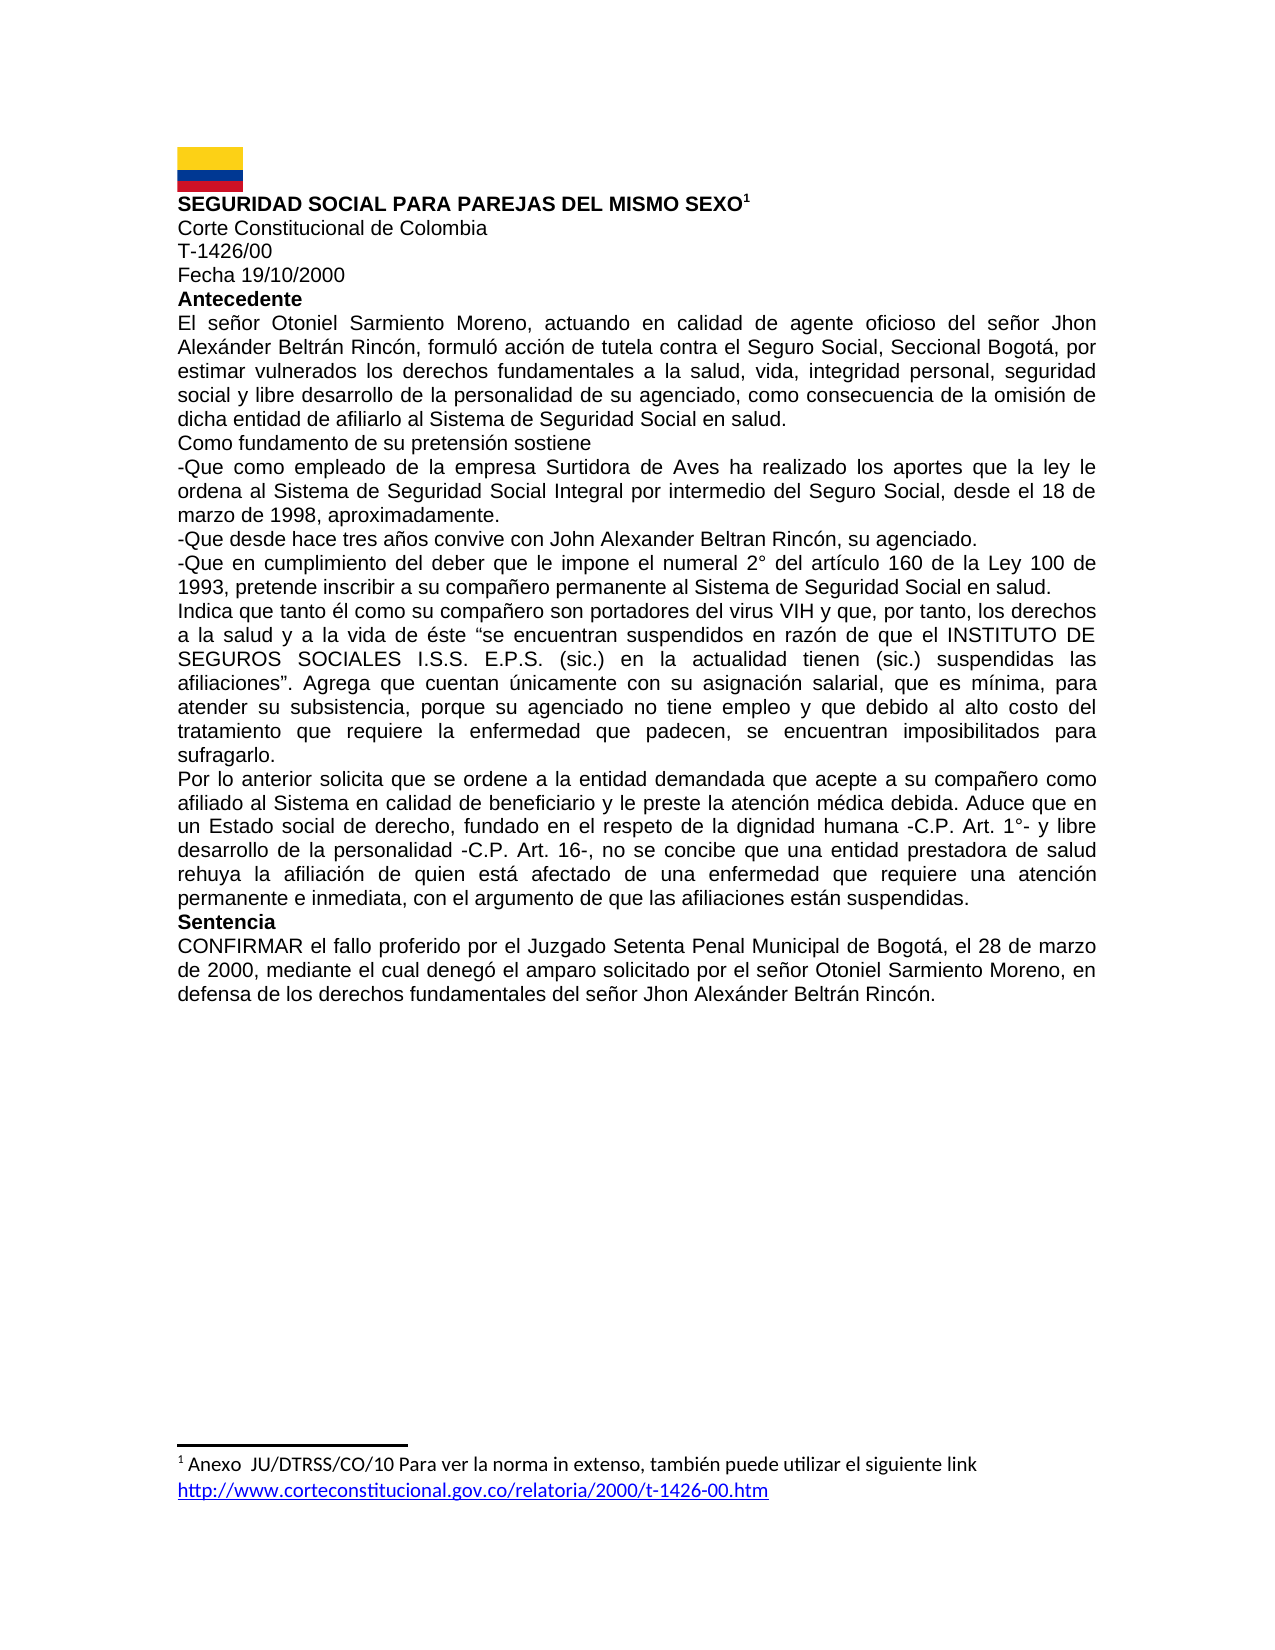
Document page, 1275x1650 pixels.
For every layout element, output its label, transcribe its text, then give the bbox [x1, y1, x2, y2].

text Sentencia [177, 910, 1098, 934]
text El señor Otoniel Sarmiento Moreno, actuando en calidad de agente oficioso del señor Jhon Alexánder Beltrán Rincón, formuló acción de tutela contra el Seguro Social, Seccional Bogotá, por estimar vulnerados los derechos fundamentales a la salud, vida, integridad personal, seguridad social y libre desarrollo de la personalidad de su agenciado, como consecuencia de la omisión de dicha entidad de afiliarlo al Sistema de Seguridad Social en salud. [177, 311, 1098, 431]
text Antecedente [177, 287, 1098, 311]
text -Que en cumplimiento del deber que le impone el numeral 2° del artículo 160 de la Ley 100 de 1993, pretende inscribir a su compañero permanente al Sistema de Seguridad Social en salud. [177, 551, 1098, 599]
text Corte Constitucional de Colombia [177, 215, 1098, 239]
text T-1426/00 [177, 239, 1098, 263]
text SEGURIDAD SOCIAL PARA PAREJAS DEL MISMO SEXO [177, 191, 1098, 215]
text Indica que tanto él como su compañero son portadores del virus VIH y que, por tanto, los derechos a la salud y a la vida de éste “se encuentran suspendidos en razón de que el INSTITUTO DE SEGUROS SOCIALES I.S.S. E.P.S. (sic.) en la actualidad tienen (sic.) suspendidas las afiliaciones”. Agrega que cuentan únicamente con su asignación salarial, que es mínima, para atender su subsistencia, porque su agenciado no tiene empleo y que debido al alto costo del tratamiento que requiere la enfermedad que padecen, se encuentran imposibilitados para sufragarlo. [177, 599, 1098, 766]
text Por lo anterior solicita que se ordene a la entidad demandada que acepte a su compañero como afiliado al Sistema en calidad de beneficiario y le preste la atención médica debida. Aduce que en un Estado social de derecho, fundado en el respeto de la dignidad humana -C.P. Art. 1°- y libre desarrollo de la personalidad -C.P. Art. 16-, no se concibe que una entidad prestadora de salud rehuya la afiliación de quien está afectado de una enfermedad que requiere una atención permanente e inmediata, con el argumento de que las afiliaciones están suspendidas. [177, 766, 1098, 910]
text -Que como empleado de la empresa Surtidora de Aves ha realizado los aportes que la ley le ordena al Sistema de Seguridad Social Integral por intermedio del Seguro Social, desde el 18 de marzo de 1998, aproximadamente. [177, 455, 1098, 527]
text -Que desde hace tres años convive con John Alexander Beltran Rincón, su agenciado. [177, 527, 1098, 551]
text Como fundamento de su pretensión sostiene [177, 431, 1098, 455]
picture [177, 147, 243, 192]
text Fecha 19/10/2000 [177, 263, 1098, 287]
text CONFIRMAR el fallo proferido por el Juzgado Setenta Penal Municipal de Bogotá, el 28 de marzo de 2000, mediante el cual denegó el amparo solicitado por el señor Otoniel Sarmiento Moreno, en defensa de los derechos fundamentales del señor Jhon Alexánder Beltrán Rincón. [177, 934, 1098, 1006]
